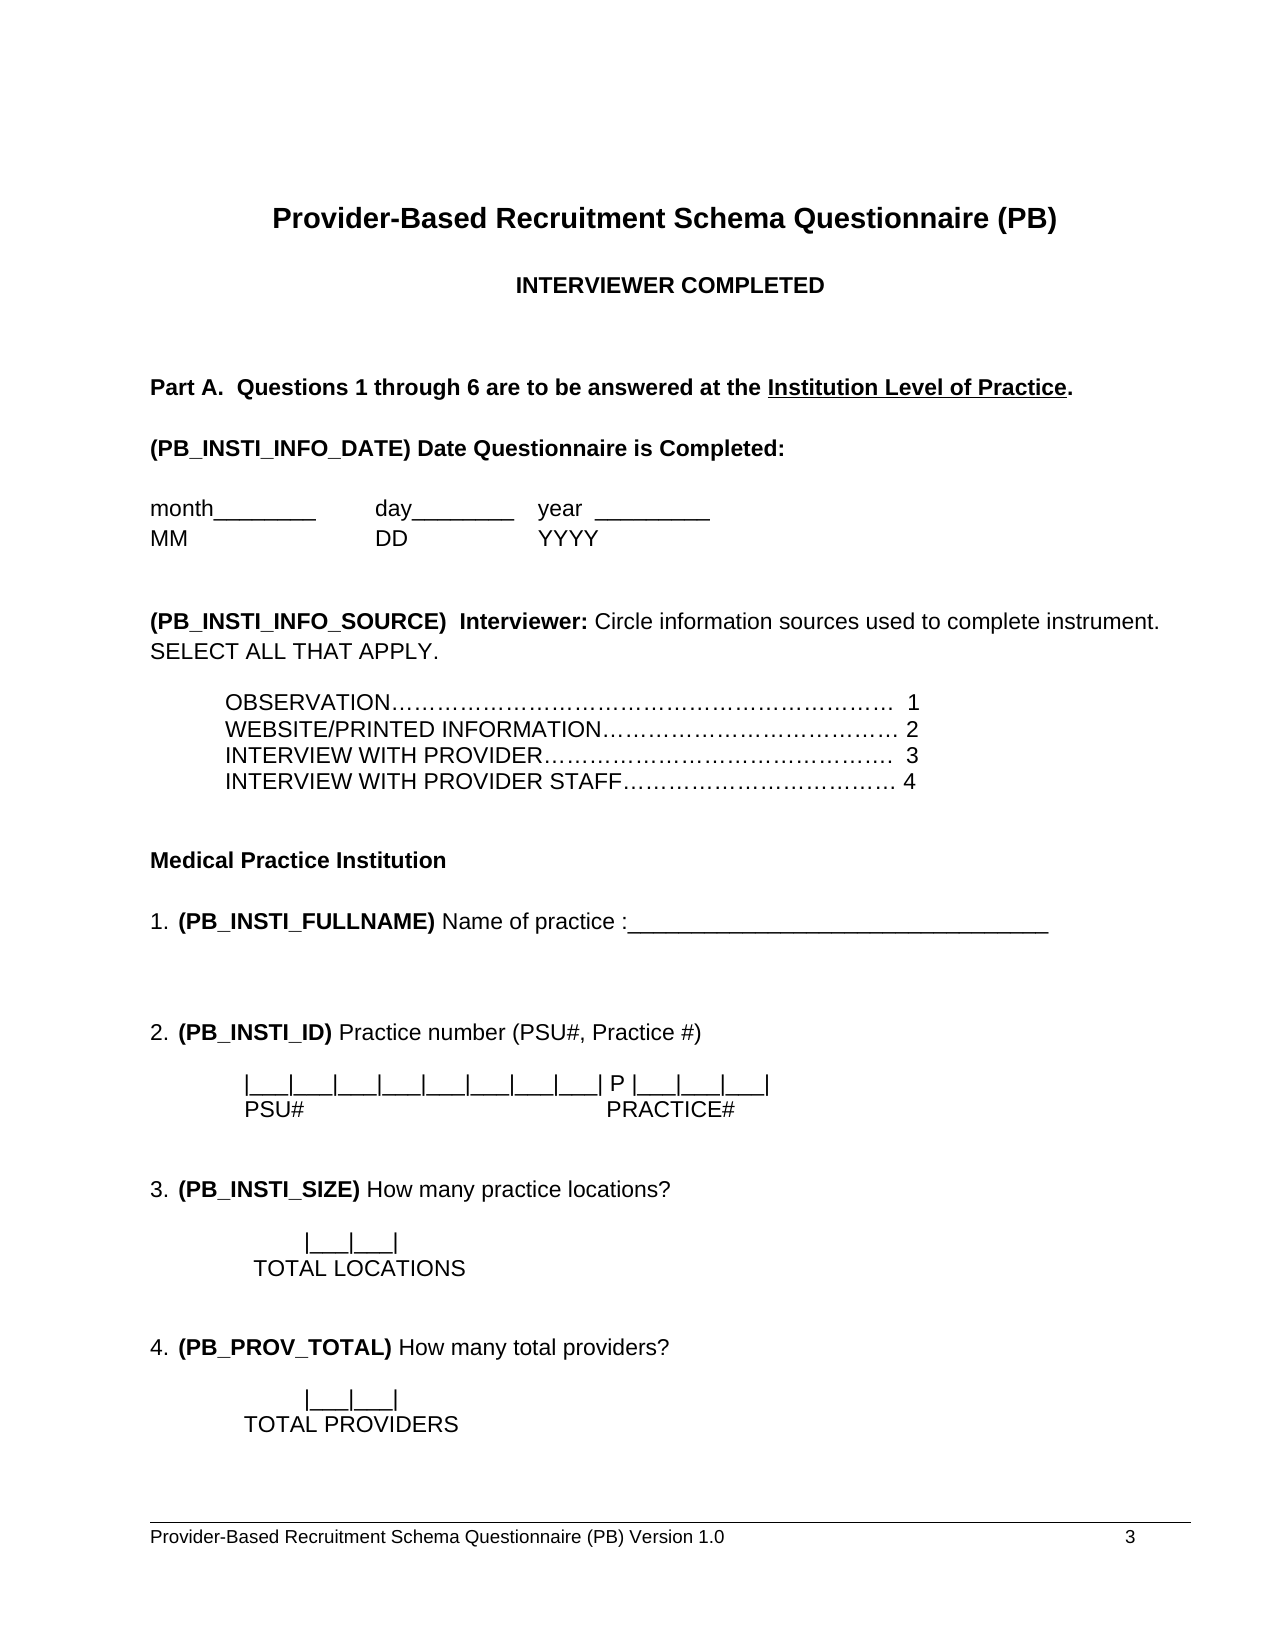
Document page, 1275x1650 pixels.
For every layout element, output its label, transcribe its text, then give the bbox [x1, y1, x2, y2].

text (PB_INSTI_INFO_SOURCE) Interviewer: Circle information sources used to complete instrument. SELECT ALL THAT APPLY. [150, 608, 1191, 664]
text TOTAL LOCATIONS [253, 1254, 1191, 1281]
text Medical Practice Institution [150, 847, 1191, 874]
list INTERVIEW WITH PROVIDER STAFF……………………………… 4 [225, 768, 1191, 795]
text (PB_INSTI_INFO_DATE) Date Questionnaire is Completed: [150, 434, 1191, 461]
list INTERVIEW WITH PROVIDER………………………………………. 3 [225, 742, 1191, 768]
text month________ day________ year _________ [150, 495, 1191, 521]
list (PB_INSTI_ID) Practice number (PSU#, Practice #) [150, 1019, 1191, 1045]
list (PB_INSTI_FULLNAME) Name of practice :_________________________________ [150, 908, 1191, 934]
text Provider-Based Recruitment Schema Questionnaire (PB) [81, 201, 1249, 234]
text |___|___|___|___|___|___|___|___| P |___|___|___| [206, 1070, 1191, 1096]
text Part A. Questions 1 through 6 are to be answered at the Institution Level of Practice. [150, 374, 1191, 401]
text |___|___| [253, 1385, 1191, 1411]
list (PB_PROV_TOTAL) How many total providers? [150, 1334, 1191, 1360]
list WEBSITE/PRINTED INFORMATION………………………………… 2 [225, 716, 1191, 742]
text INTERVIEWER COMPLETED [150, 272, 1191, 298]
text MM DD YYYY [150, 525, 1191, 551]
list (PB_INSTI_SIZE) How many practice locations? [150, 1176, 1191, 1202]
text |___|___| [253, 1228, 1191, 1254]
list OBSERVATION………………………………………………………… 1 [225, 689, 1191, 716]
text PSU# PRACTICE# [169, 1096, 1191, 1123]
text TOTAL PROVIDERS [150, 1411, 1191, 1437]
